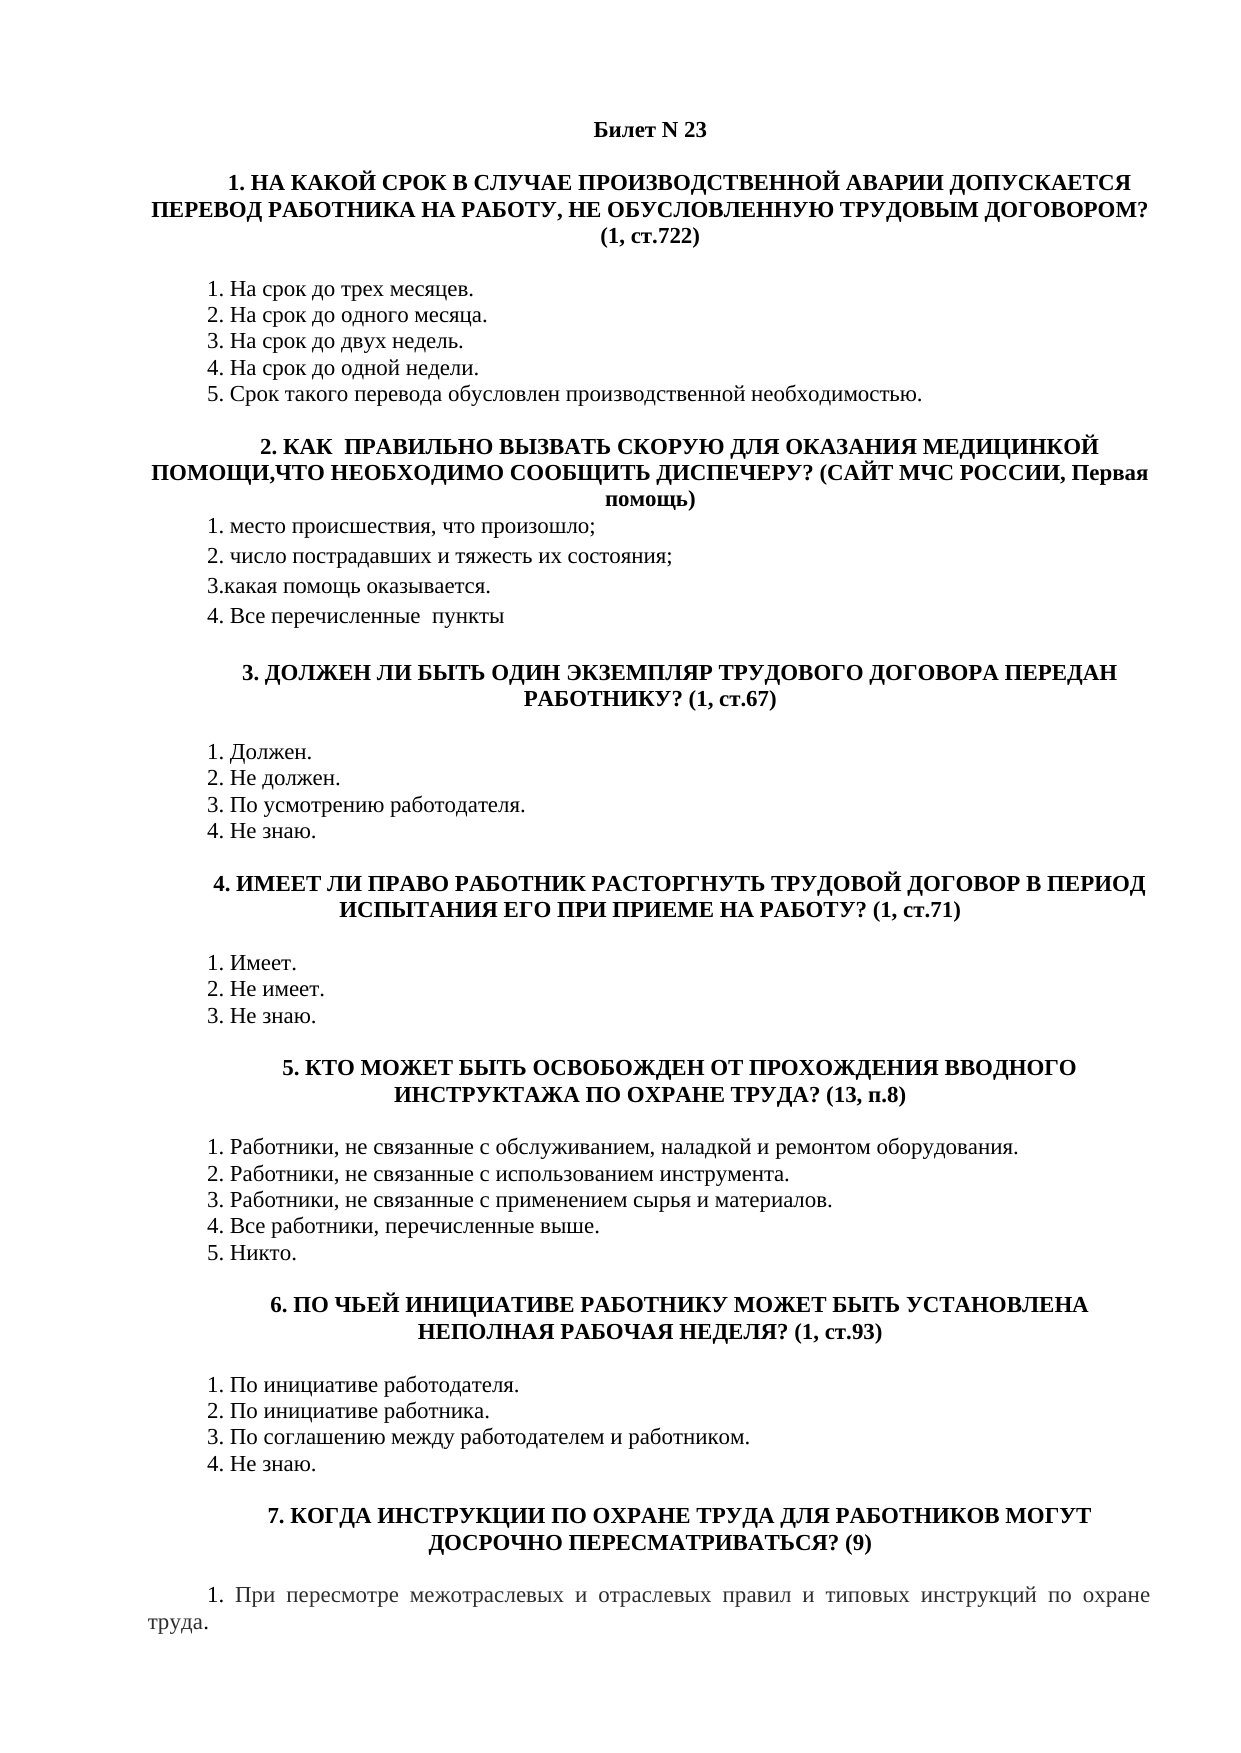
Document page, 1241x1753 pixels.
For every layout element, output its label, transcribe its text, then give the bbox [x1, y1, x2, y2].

text 3. На срок до двух недель. [148, 327, 1152, 354]
text 5. Срок такого перевода обусловлен производственной необходимостью. [148, 380, 1152, 406]
text 3.какая помощь оказывается. [207, 572, 1152, 599]
text 4. Все перечисленные пункты [207, 602, 1152, 629]
text 1. По инициативе работодателя. [148, 1371, 1152, 1397]
text 2. Не имеет. [148, 975, 1152, 1002]
text 2. На срок до одного месяца. [148, 301, 1152, 327]
text 1. При пересмотре межотраслевых и отраслевых правил и типовых инструкций по охране труда. [148, 1581, 1152, 1634]
text 5. Никто. [148, 1239, 1152, 1265]
text 2. По инициативе работника. [148, 1397, 1152, 1423]
subtitle Билет N 23 [266, 117, 1034, 143]
text 1. Должен. [148, 738, 1152, 764]
text 4. На срок до одной недели. [148, 354, 1152, 380]
text 1. На срок до трех месяцев. [148, 275, 1152, 301]
text 2. Работники, не связанные с использованием инструмента. [148, 1160, 1152, 1186]
text 7. КОГДА ИНСТРУКЦИИ ПО ОХРАНЕ ТРУДА ДЛЯ РАБОТНИКОВ МОГУТ ДОСРОЧНО ПЕРЕСМАТРИВАТЬСЯ? (9) [148, 1502, 1152, 1555]
text 4. Все работники, перечисленные выше. [148, 1212, 1152, 1239]
text 3. Не знаю. [148, 1002, 1152, 1028]
text 4. ИМЕЕТ ЛИ ПРАВО РАБОТНИК РАСТОРГНУТЬ ТРУДОВОЙ ДОГОВОР В ПЕРИОД ИСПЫТАНИЯ ЕГО ПРИ ПРИЕМЕ НА РАБОТУ? (1, ст.71) [148, 870, 1152, 923]
text 2. КАК ПРАВИЛЬНО ВЫЗВАТЬ СКОРУЮ ДЛЯ ОКАЗАНИЯ МЕДИЦИНКОЙ ПОМОЩИ,ЧТО НЕОБХОДИМО СООБЩИТЬ ДИСПЕЧЕРУ? (САЙТ МЧС РОССИИ, Первая помощь) [148, 433, 1152, 512]
text 1. НА КАКОЙ СРОК В СЛУЧАЕ ПРОИЗВОДСТВЕННОЙ АВАРИИ ДОПУСКАЕТСЯ ПЕРЕВОД РАБОТНИКА НА РАБОТУ, НЕ ОБУСЛОВЛЕННУЮ ТРУДОВЫМ ДОГОВОРОМ? (1, ст.722) [148, 169, 1152, 248]
text 2. число пострадавших и тяжесть их состояния; [207, 542, 1152, 568]
text 3. Работники, не связанные с применением сырья и материалов. [148, 1186, 1152, 1212]
text 2. Не должен. [148, 764, 1152, 791]
text 3. ДОЛЖЕН ЛИ БЫТЬ ОДИН ЭКЗЕМПЛЯР ТРУДОВОГО ДОГОВОРА ПЕРЕДАН РАБОТНИКУ? (1, ст.67) [148, 659, 1152, 712]
text 4. Не знаю. [148, 817, 1152, 843]
text 1. место происшествия, что произошло; [207, 512, 1152, 538]
text 4. Не знаю. [148, 1450, 1152, 1476]
text 3. По соглашению между работодателем и работником. [148, 1423, 1152, 1450]
text 6. ПО ЧЬЕЙ ИНИЦИАТИВЕ РАБОТНИКУ МОЖЕТ БЫТЬ УСТАНОВЛЕНА НЕПОЛНАЯ РАБОЧАЯ НЕДЕЛЯ? (1, ст.93) [148, 1292, 1152, 1344]
text 3. По усмотрению работодателя. [148, 791, 1152, 817]
text 1. Работники, не связанные с обслуживанием, наладкой и ремонтом оборудования. [148, 1133, 1152, 1160]
text 1. Имеет. [148, 949, 1152, 975]
text 5. КТО МОЖЕТ БЫТЬ ОСВОБОЖДЕН ОТ ПРОХОЖДЕНИЯ ВВОДНОГО ИНСТРУКТАЖА ПО ОХРАНЕ ТРУДА? (13, п.8) [148, 1054, 1152, 1107]
